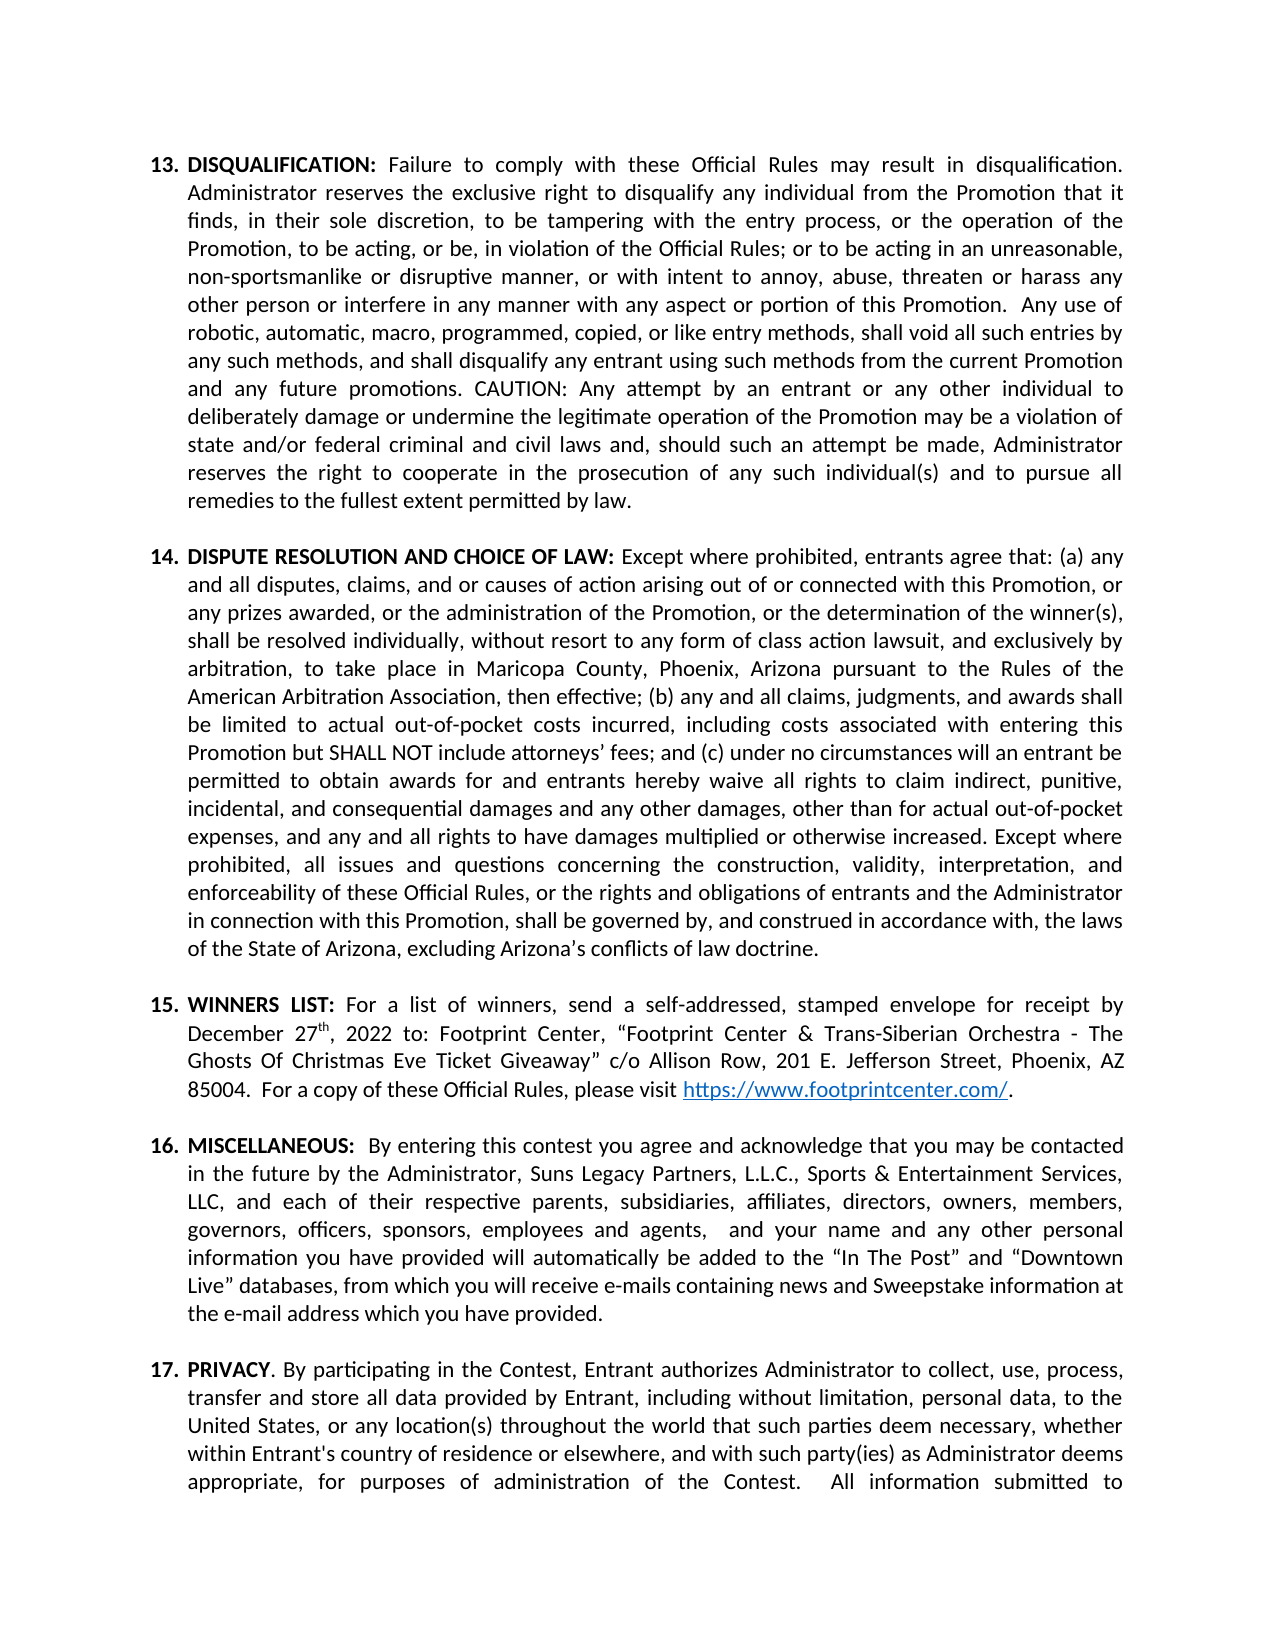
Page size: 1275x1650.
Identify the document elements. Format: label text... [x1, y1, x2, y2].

list DISPUTE RESOLUTION AND CHOICE OF LAW: Except where prohibited, entrants agree that: (a) any and all disputes, claims, and or causes of action arising out of or connected with this Promotion, or any prizes awarded, or the administration of the Promotion, or the determination of the winner(s), shall be resolved individually, without resort to any form of class action lawsuit, and exclusively by arbitration, to take place in Maricopa County, Phoenix, Arizona pursuant to the Rules of the American Arbitration Association, then effective; (b) any and all claims, judgments, and awards shall be limited to actual out-of-pocket costs incurred, including costs associated with entering this Promotion but SHALL NOT include attorneys’ fees; and (c) under no circumstances will an entrant be permitted to obtain awards for and entrants hereby waive all rights to claim indirect, punitive, incidental, and consequential damages and any other damages, other than for actual out-of-pocket expenses, and any and all rights to have damages multiplied or otherwise increased. Except where prohibited, all issues and questions concerning the construction, validity, interpretation, and enforceability of these Official Rules, or the rights and obligations of entrants and the Administrator in connection with this Promotion, shall be governed by, and construed in accordance with, the laws of the State of Arizona, excluding Arizona’s conflicts of law doctrine. [150, 542, 1125, 963]
list WINNERS LIST: For a list of winners, send a self-addressed, stamped envelope for receipt by December 27th, 2022 to: Footprint Center, “Footprint Center & Trans-Siberian Orchestra - The Ghosts Of Christmas Eve Ticket Giveaway” c/o Allison Row, 201 E. Jefferson Street, Phoenix, AZ 85004. For a copy of these Official Rules, please visit https://www.footprintcenter.com/. [150, 991, 1125, 1103]
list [150, 1355, 1125, 1495]
list DISQUALIFICATION: Failure to comply with these Official Rules may result in disqualification. Administrator reserves the exclusive right to disqualify any individual from the Promotion that it finds, in their sole discretion, to be tampering with the entry process, or the operation of the Promotion, to be acting, or be, in violation of the Official Rules; or to be acting in an unreasonable, non-sportsmanlike or disruptive manner, or with intent to annoy, abuse, threaten or harass any other person or interfere in any manner with any aspect or portion of this Promotion. Any use of robotic, automatic, macro, programmed, copied, or like entry methods, shall void all such entries by any such methods, and shall disqualify any entrant using such methods from the current Promotion and any future promotions. CAUTION: Any attempt by an entrant or any other individual to deliberately damage or undermine the legitimate operation of the Promotion may be a violation of state and/or federal criminal and civil laws and, should such an attempt be made, Administrator reserves the right to cooperate in the prosecution of any such individual(s) and to pursue all remedies to the fullest extent permitted by law. [150, 150, 1125, 514]
list MISCELLANEOUS: By entering this contest you agree and acknowledge that you may be contacted in the future by the Administrator, Suns Legacy Partners, L.L.C., Sports & Entertainment Services, LLC, and each of their respective parents, subsidiaries, affiliates, directors, owners, members, governors, officers, sponsors, employees and agents, and your name and any other personal information you have provided will automatically be added to the “In The Post” and “Downtown Live” databases, from which you will receive e-mails containing news and Sweepstake information at the e-mail address which you have provided. [150, 1131, 1125, 1327]
